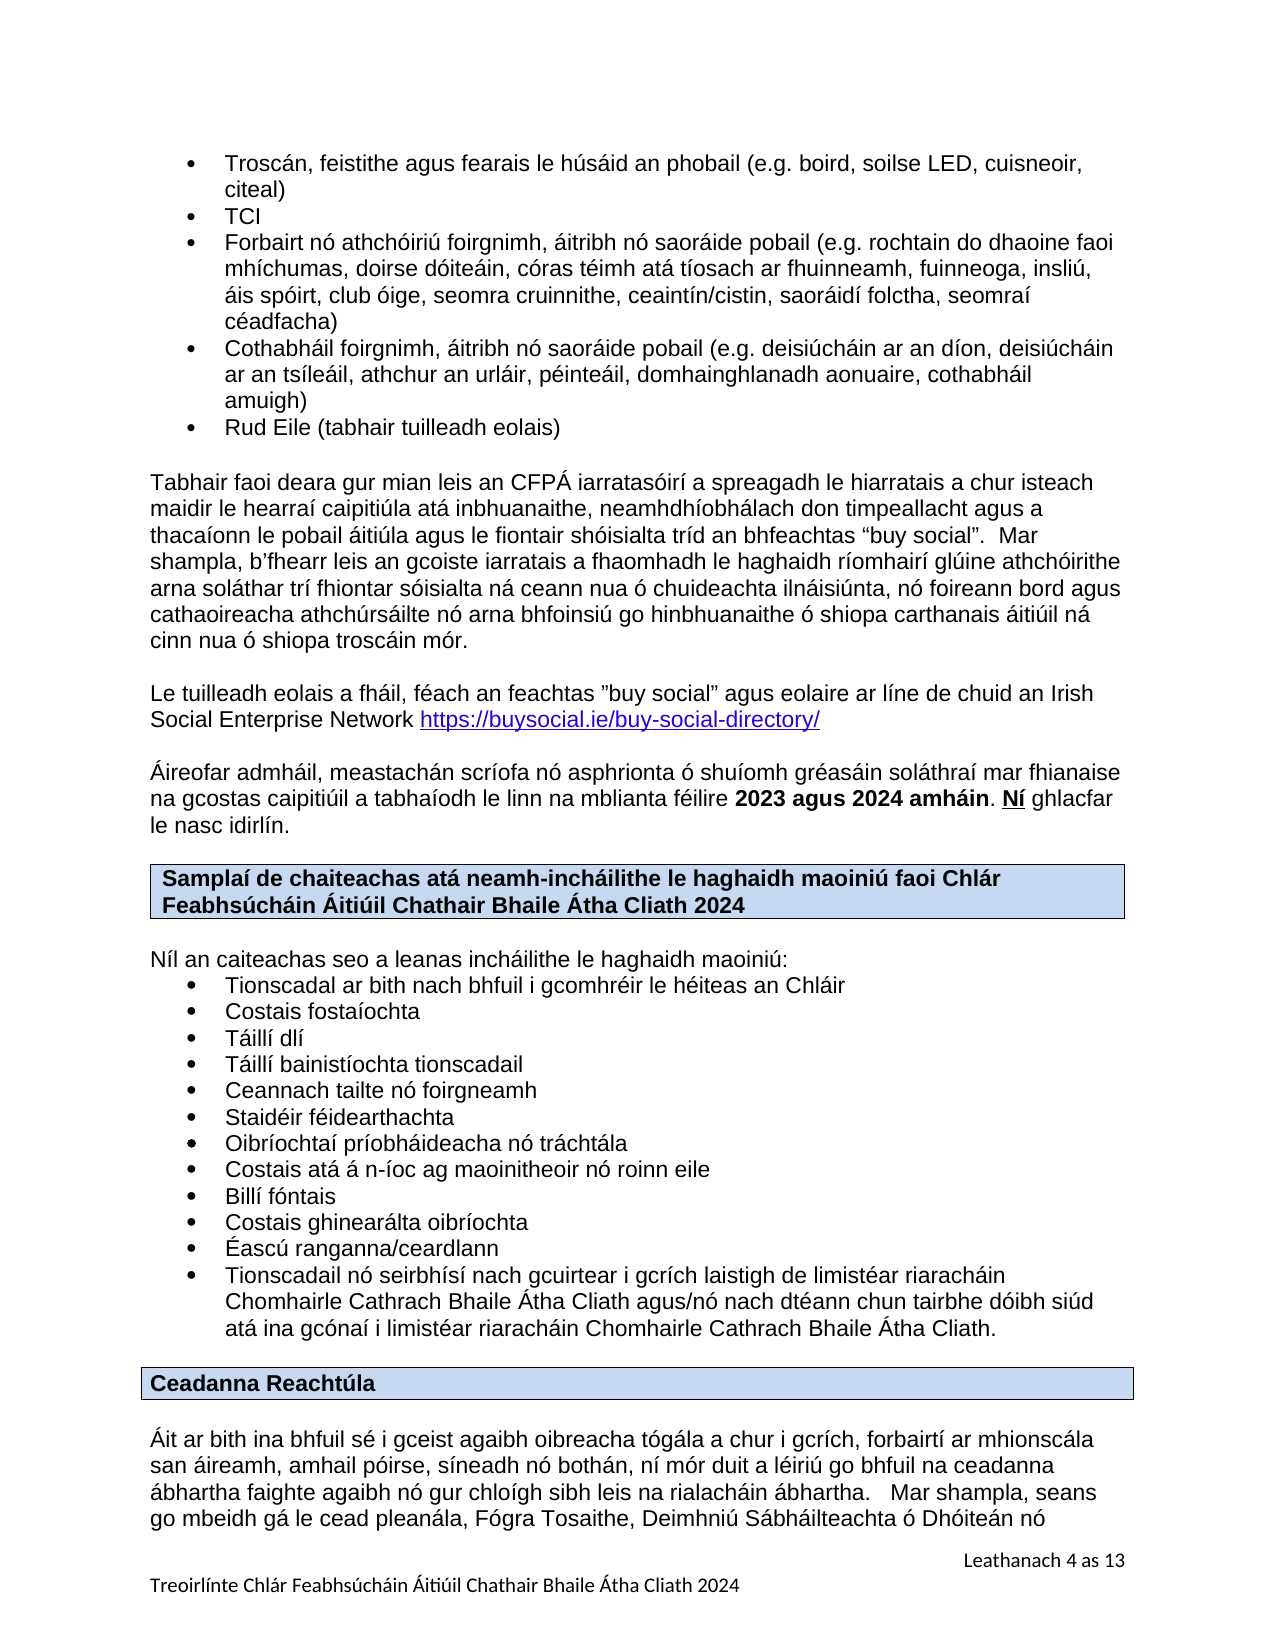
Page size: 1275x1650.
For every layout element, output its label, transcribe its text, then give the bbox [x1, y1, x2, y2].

list Rud Eile (tabhair tuilleadh eolais) [187, 413, 1125, 440]
list Troscán, feistithe agus fearais le húsáid an phobail (e.g. boird, soilse LED, cuisneoir, citeal) [187, 150, 1125, 203]
text Áireofar admháil, meastachán scríofa nó asphrionta ó shuíomh gréasáin soláthraí mar fhianaise na gcostas caipitiúil a tabhaíodh le linn na mblianta féilire 2023 agus 2024 amháin. Ní ghlacfar le nasc idirlín. [150, 759, 1125, 838]
list Ceannach tailte nó foirgneamh [187, 1077, 1125, 1104]
list Forbairt nó athchóiriú foirgnimh, áitribh nó saoráide pobail (e.g. rochtain do dhaoine faoi mhíchumas, doirse dóiteáin, córas téimh atá tíosach ar fhuinneamh, fuinneoga, insliú, áis spóirt, club óige, seomra cruinnithe, ceaintín/cistin, saoráidí folctha, seomraí céadfacha) [187, 229, 1125, 334]
text Le tuilleadh eolais a fháil, féach an feachtas ”buy social” agus eolaire ar líne de chuid an Irish Social Enterprise Network https://buysocial.ie/buy-social-directory/ [150, 680, 1125, 733]
list Billí fóntais [187, 1183, 1125, 1209]
table_header Samplaí de chaiteachas atá neamh-incháilithe le haghaidh maoiniú faoi Chlár Feabhsúcháin Áitiúil Chathair Bhaile Átha Cliath 2024 [151, 865, 1124, 918]
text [150, 1426, 1125, 1532]
list Cothabháil foirgnimh, áitribh nó saoráide pobail (e.g. deisiúcháin ar an díon, deisiúcháin ar an tsíleáil, athchur an urláir, péinteáil, domhainghlanadh aonuaire, cothabháil amuigh) [187, 334, 1125, 413]
list Costais fostaíochta [187, 998, 1125, 1024]
list Tionscadal ar bith nach bhfuil i gcomhréir le héiteas an Chláir [187, 972, 1125, 998]
text Ceadanna Reachtúla [142, 1368, 1133, 1399]
list Oibríochtaí príobháideacha nó tráchtála [187, 1130, 1125, 1156]
list Tionscadail nó seirbhísí nach gcuirtear i gcrích laistigh de limistéar riaracháin Chomhairle Cathrach Bhaile Átha Cliath agus/nó nach dtéann chun tairbhe dóibh siúd atá ina gcónaí i limistéar riaracháin Chomhairle Cathrach Bhaile Átha Cliath. [187, 1262, 1125, 1341]
text Tabhair faoi deara gur mian leis an CFPÁ iarratasóirí a spreagadh le hiarratais a chur isteach maidir le hearraí caipitiúla atá inbhuanaithe, neamhdhíobhálach don timpeallacht agus a thacaíonn le pobail áitiúla agus le fiontair shóisialta tríd an bhfeachtas “buy social”. Mar shampla, b’fhearr leis an gcoiste iarratais a fhaomhadh le haghaidh ríomhairí glúine athchóirithe arna soláthar trí fhiontar sóisialta ná ceann nua ó chuideachta ilnáisiúnta, nó foireann bord agus cathaoireacha athchúrsáilte nó arna bhfoinsiú go hinbhuanaithe ó shiopa carthanais áitiúil ná cinn nua ó shiopa troscáin mór. [150, 469, 1125, 653]
list Staidéir féidearthachta [187, 1104, 1125, 1130]
list Éascú ranganna/ceardlann [187, 1235, 1125, 1262]
list TCI [187, 203, 1125, 229]
list Costais ghinearálta oibríochta [187, 1209, 1125, 1235]
list Táillí dlí [187, 1024, 1125, 1051]
list Costais atá á n-íoc ag maoinitheoir nó roinn eile [187, 1156, 1125, 1183]
text Níl an caiteachas seo a leanas incháilithe le haghaidh maoiniú: [150, 946, 1125, 972]
list Táillí bainistíochta tionscadail [187, 1051, 1125, 1077]
